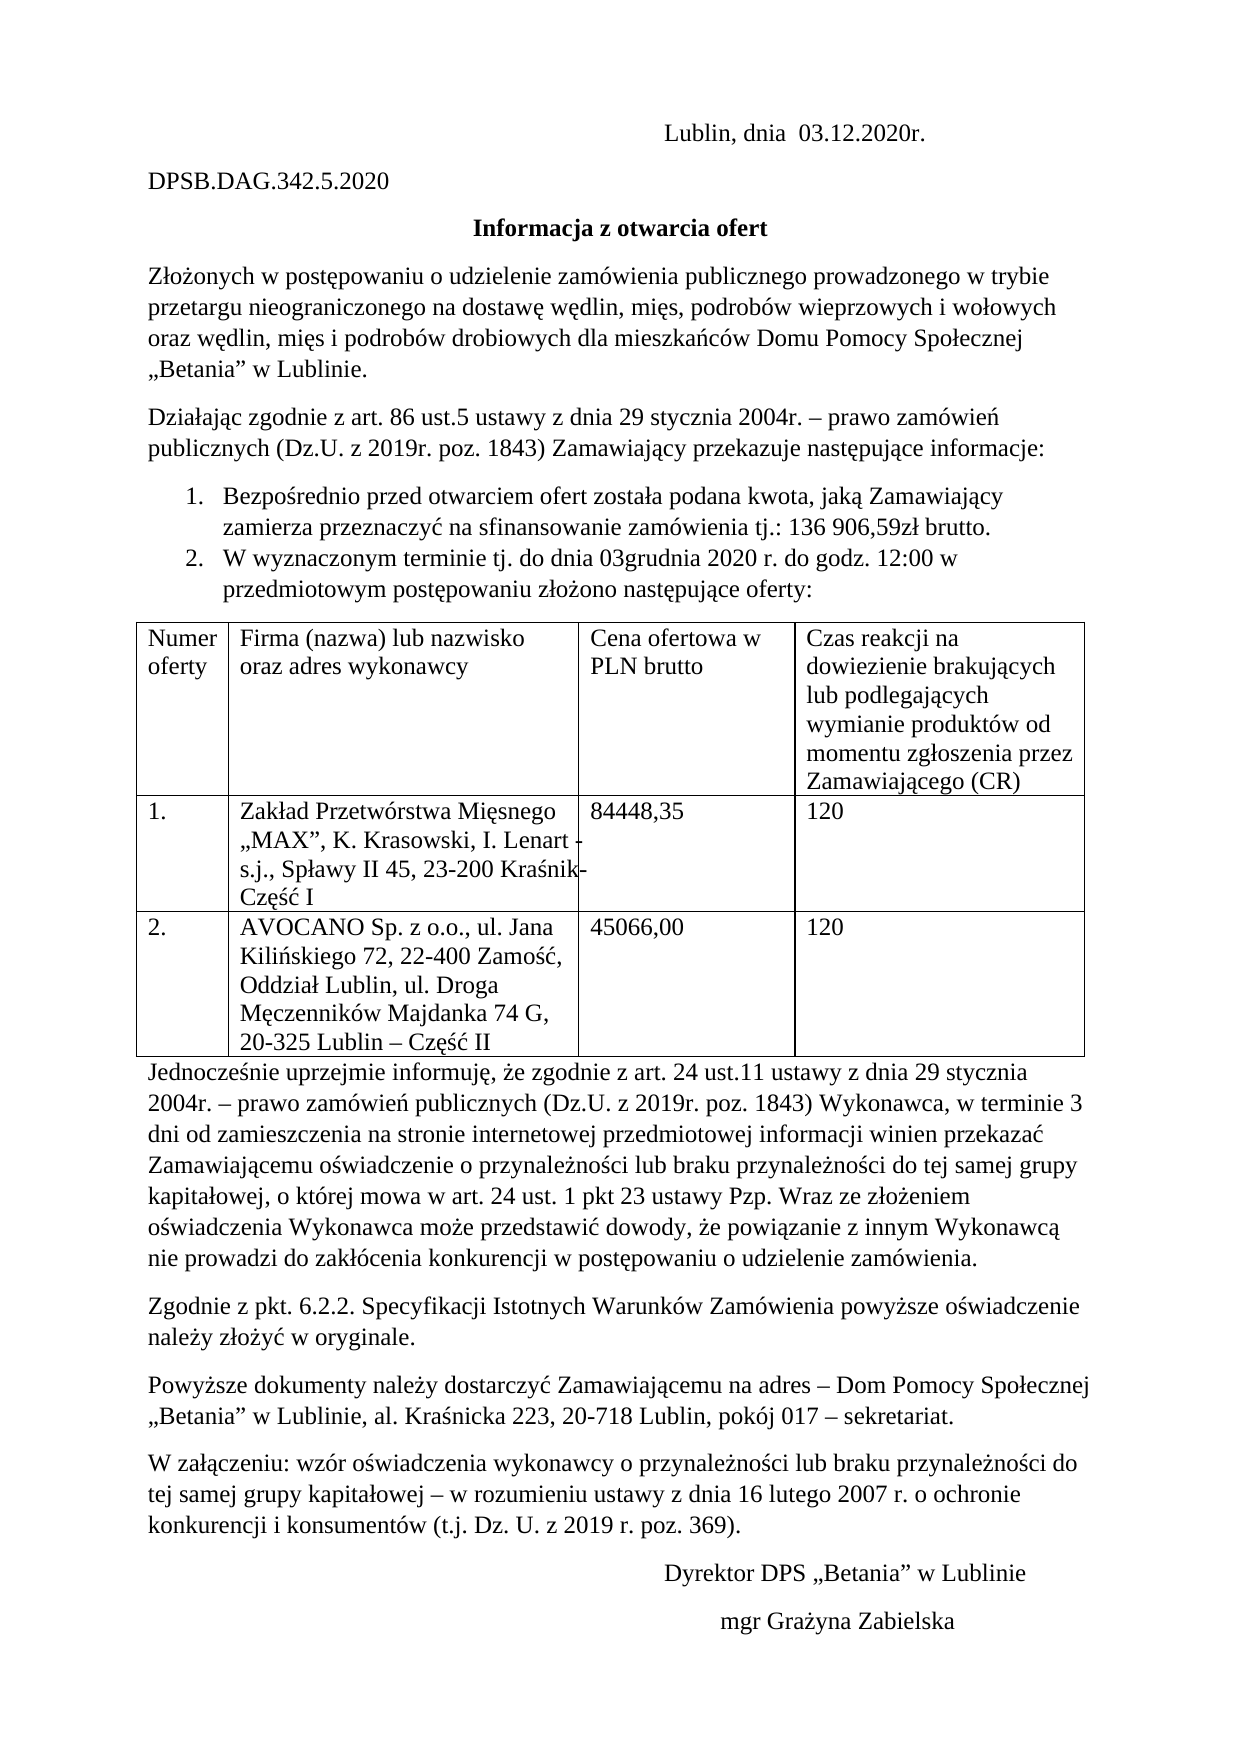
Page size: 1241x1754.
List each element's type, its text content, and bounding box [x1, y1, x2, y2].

table_cell AVOCANO Sp. z o.o., ul. Jana Kilińskiego 72, 22-400 Zamość, Oddział Lublin, ul. Droga Męczenników Majdanka 74 G, 20-325 Lublin – Część II [229, 912, 578, 1056]
text mgr Grażyna Zabielska [590, 1606, 1093, 1635]
text Powyższe dokumenty należy dostarczyć Zamawiającemu na adres – Dom Pomocy Społecznej „Betania” w Lublinie, al. Kraśnicka 223, 20-718 Lublin, pokój 017 – sekretariat. [148, 1370, 1093, 1429]
text Jednocześnie uprzejmie informuję, że zgodnie z art. 24 ust.11 ustawy z dnia 29 stycznia 2004r. – prawo zamówień publicznych (Dz.U. z 2019r. poz. 1843) Wykonawca, w terminie 3 dni od zamieszczenia na stronie internetowej przedmiotowej informacji winien przekazać Zamawiającemu oświadczenie o przynależności lub braku przynależności do tej samej grupy kapitałowej, o której mowa w art. 24 ust. 1 pkt 23 ustawy Pzp. Wraz ze złożeniem oświadczenia Wykonawca może przedstawić dowody, że powiązanie z innym Wykonawcą nie prowadzi do zakłócenia konkurencji w postępowaniu o udzielenie zamówienia. [148, 1057, 1093, 1272]
table_cell Zakład Przetwórstwa Mięsnego „MAX”, K. Krasowski, I. Lenart -s.j., Spławy II 45, 23-200 Kraśnik-Część I [229, 796, 578, 911]
text Informacja z otwarcia ofert [148, 213, 1093, 242]
table_cell 1. [137, 796, 228, 911]
list Bezpośrednio przed otwarciem ofert została podana kwota, jaką Zamawiający zamierza przeznaczyć na sfinansowanie zamówienia tj.: 136 906,59zł brutto. [185, 481, 1093, 541]
table_cell 84448,35 [579, 796, 794, 911]
table_header Czas reakcji na dowiezienie brakujących lub podlegających wymianie produktów od momentu zgłoszenia przez Zamawiającego (CR) [796, 623, 1084, 795]
table_cell 2. [137, 912, 228, 1056]
table_cell 120 [796, 796, 1084, 911]
text W załączeniu: wzór oświadczenia wykonawcy o przynależności lub braku przynależności do tej samej grupy kapitałowej – w rozumieniu ustawy z dnia 16 lutego 2007 r. o ochronie konkurencji i konsumentów (t.j. Dz. U. z 2019 r. poz. 369). [148, 1448, 1093, 1539]
text DPSB.DAG.342.5.2020 [148, 166, 1093, 194]
text Złożonych w postępowaniu o udzielenie zamówienia publicznego prowadzonego w trybie przetargu nieograniczonego na dostawę wędlin, mięs, podrobów wieprzowych i wołowych oraz wędlin, mięs i podrobów drobiowych dla mieszkańców Domu Pomocy Społecznej „Betania” w Lublinie. [148, 261, 1093, 383]
table_cell 45066,00 [579, 912, 794, 1056]
table_header Numer oferty [137, 623, 228, 795]
text Działając zgodnie z art. 86 ust.5 ustawy z dnia 29 stycznia 2004r. – prawo zamówień publicznych (Dz.U. z 2019r. poz. 1843) Zamawiający przekazuje następujące informacje: [148, 402, 1093, 462]
text Lublin, dnia 03.12.2020r. [148, 118, 1093, 147]
text Dyrektor DPS „Betania” w Lublinie [148, 1558, 1093, 1587]
text Zgodnie z pkt. 6.2.2. Specyfikacji Istotnych Warunków Zamówienia powyższe oświadczenie należy złożyć w oryginale. [148, 1291, 1093, 1351]
table_header Firma (nazwa) lub nazwisko oraz adres wykonawcy [229, 623, 578, 795]
table_cell 120 [796, 912, 1084, 1056]
table_header Cena ofertowa w PLN brutto [579, 623, 794, 795]
list W wyznaczonym terminie tj. do dnia 03grudnia 2020 r. do godz. 12:00 w przedmiotowym postępowaniu złożono następujące oferty: [185, 543, 1093, 603]
